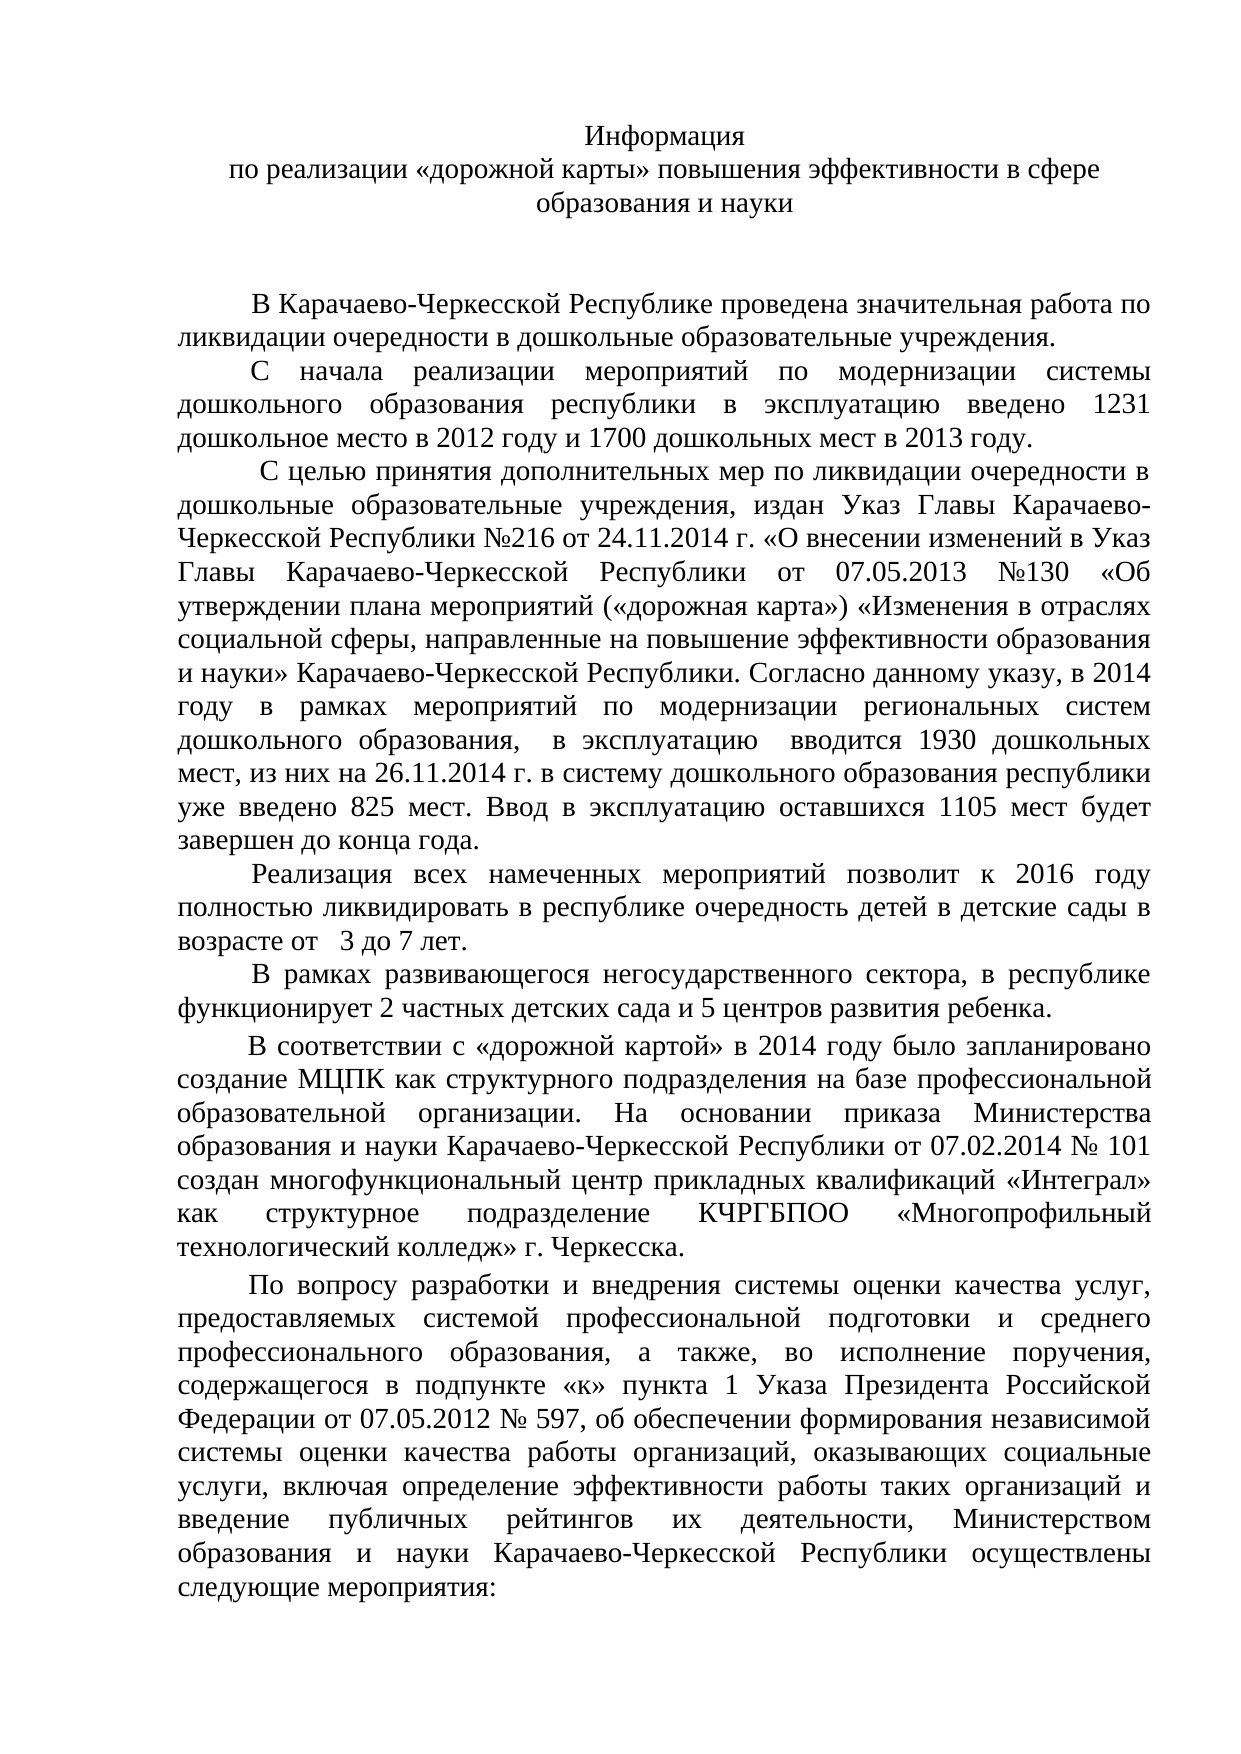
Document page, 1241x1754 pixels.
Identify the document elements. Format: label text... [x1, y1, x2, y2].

text В Карачаево-Черкесской Республике проведена значительная работа по ликвидации очередности в дошкольные образовательные учреждения. [177, 286, 1152, 353]
text По вопросу разработки и внедрения системы оценки качества услуг, предоставляемых системой профессиональной подготовки и среднего профессионального образования, а также, во исполнение поручения, содержащегося в подпункте «к» пункта 1 Указа Президента Российской Федерации от 07.05.2012 № 597, об обеспечении формирования независимой системы оценки качества работы организаций, оказывающих социальные услуги, включая определение эффективности работы таких организаций и введение публичных рейтингов их деятельности, Министерством образования и науки Карачаево-Черкесской Республики осуществлены следующие мероприятия: [177, 1267, 1152, 1602]
text С целью принятия дополнительных мер по ликвидации очередности в дошкольные образовательные учреждения, издан Указ Главы Карачаево-Черкесской Республики №216 от 24.11.2014 г. «О внесении изменений в Указ Главы Карачаево-Черкесской Республики от 07.05.2013 №130 «Об утверждении плана мероприятий («дорожная карта») «Изменения в отраслях социальной сферы, направленные на повышение эффективности образования и науки» Карачаево-Черкесской Республики. Согласно данному указу, в 2014 году в рамках мероприятий по модернизации региональных систем дошкольного образования, в эксплуатацию вводится 1930 дошкольных мест, из них на 26.11.2014 г. в систему дошкольного образования республики уже введено 825 мест. Ввод в эксплуатацию оставшихся 1105 мест будет завершен до конца года. [177, 453, 1152, 856]
text по реализации «дорожной карты» повышения эффективности в сфере образования и науки [177, 152, 1152, 219]
text В рамках развивающегося негосударственного сектора, в республике функционирует 2 частных детских сада и 5 центров развития ребенка. [177, 957, 1152, 1024]
text Информация [177, 118, 1152, 152]
text В соответствии с «дорожной картой» в 2014 году было запланировано создание МЦПК как структурного подразделения на базе профессиональной образовательной организации. На основании приказа Министерства образования и науки Карачаево-Черкесской Республики от 07.02.2014 № 101 создан многофункциональный центр прикладных квалификаций «Интеграл» как структурное подразделение КЧРГБПОО «Многопрофильный технологический колледж» г. Черкесска. [177, 1028, 1152, 1263]
text С начала реализации мероприятий по модернизации системы дошкольного образования республики в эксплуатацию введено 1231 дошкольное место в 2012 году и 1700 дошкольных мест в 2013 году. [177, 353, 1152, 453]
text Реализация всех намеченных мероприятий позволит к 2016 году полностью ликвидировать в республике очередность детей в детские сады в возрасте от 3 до 7 лет. [177, 856, 1152, 957]
